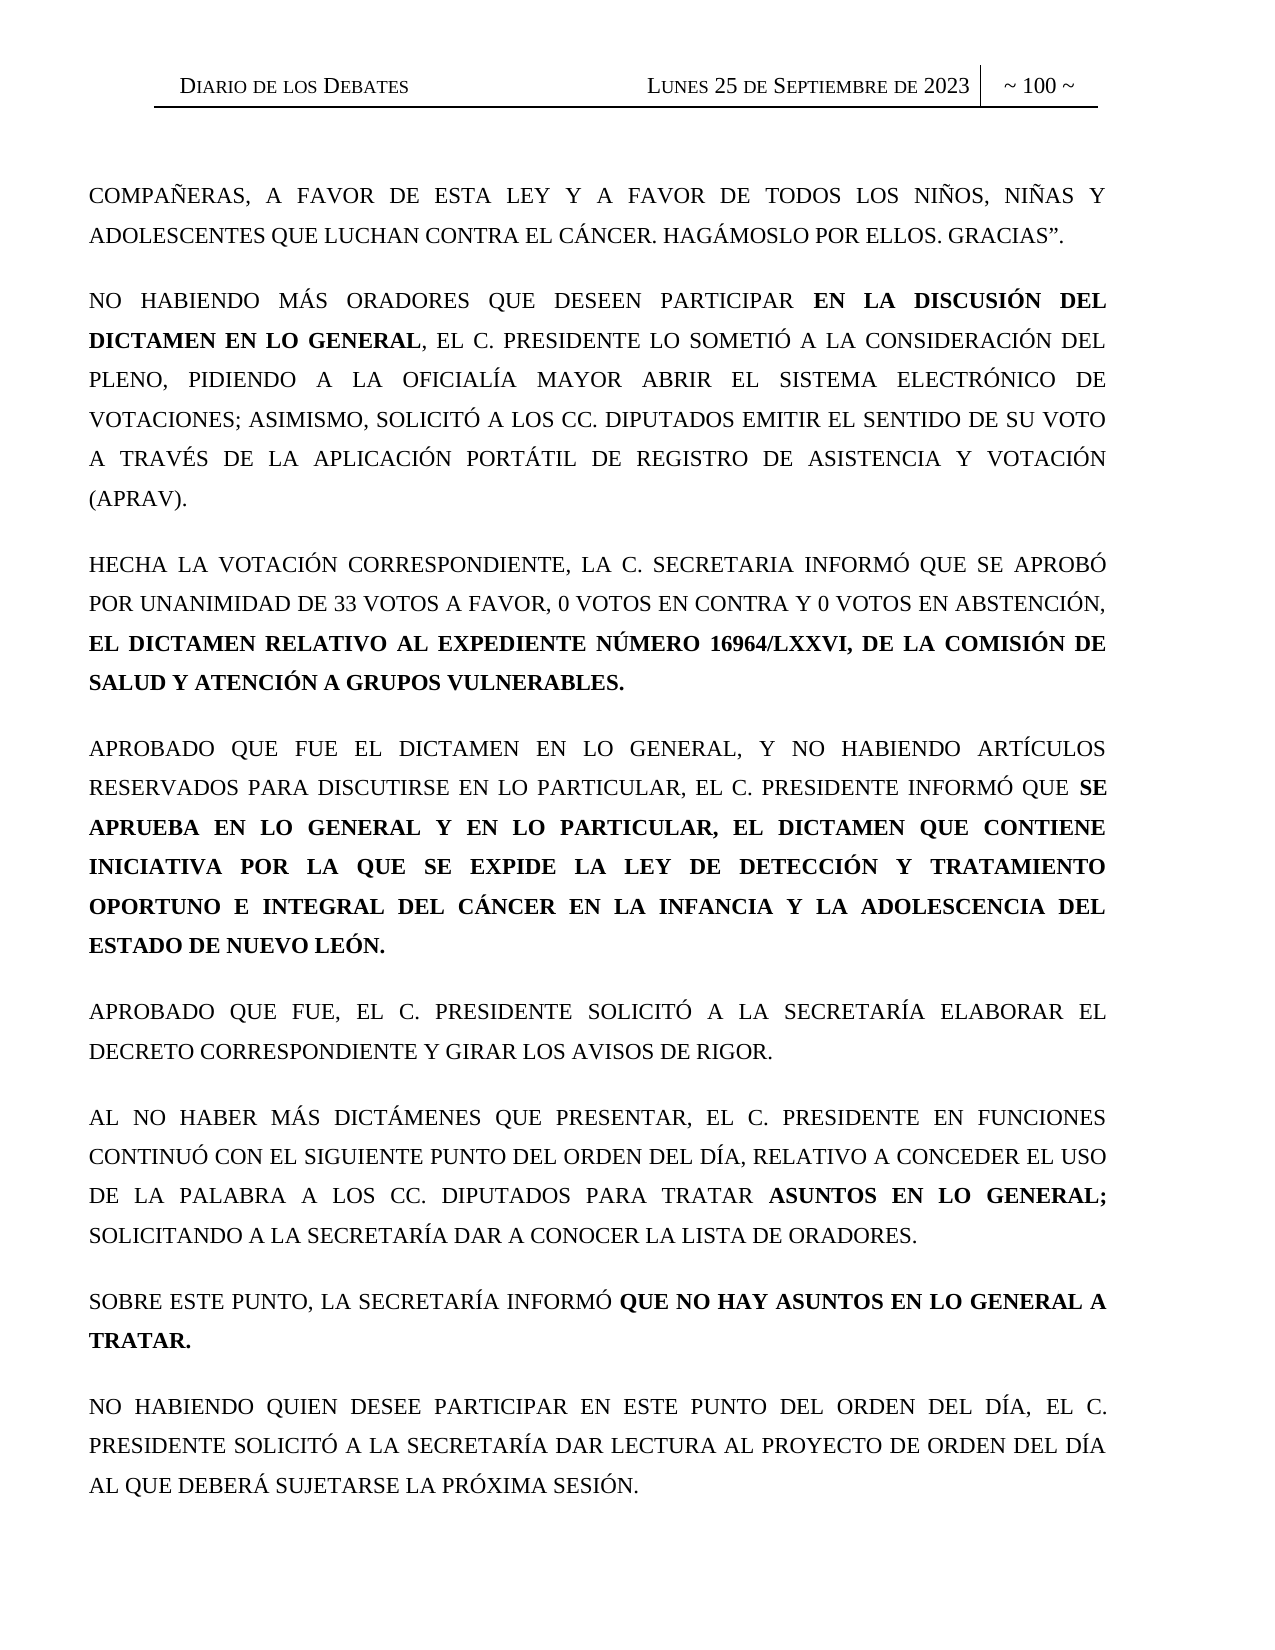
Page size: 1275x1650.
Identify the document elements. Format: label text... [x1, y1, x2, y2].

text HECHA LA VOTACIÓN CORRESPONDIENTE, LA C. SECRETARIA INFORMÓ QUE SE APROBÓ POR UNANIMIDAD DE 33 VOTOS A FAVOR, 0 VOTOS EN CONTRA Y 0 VOTOS EN ABSTENCIÓN, EL DICTAMEN RELATIVO AL EXPEDIENTE NÚMERO 16964/LXXVI, DE LA COMISIÓN DE SALUD Y ATENCIÓN A GRUPOS VULNERABLES. [89, 551, 1107, 696]
text NO HABIENDO QUIEN DESEE PARTICIPAR EN ESTE PUNTO DEL ORDEN DEL DÍA, EL C. PRESIDENTE SOLICITÓ A LA SECRETARÍA DAR LECTURA AL PROYECTO DE ORDEN DEL DÍA AL QUE DEBERÁ SUJETARSE LA PRÓXIMA SESIÓN. [89, 1393, 1107, 1498]
text APROBADO QUE FUE EL DICTAMEN EN LO GENERAL, Y NO HABIENDO ARTÍCULOS RESERVADOS PARA DISCUTIRSE EN LO PARTICULAR, EL C. PRESIDENTE INFORMÓ QUE SE APRUEBA EN LO GENERAL Y EN LO PARTICULAR, EL DICTAMEN QUE CONTIENE INICIATIVA POR LA QUE SE EXPIDE LA LEY DE DETECCIÓN Y TRATAMIENTO OPORTUNO E INTEGRAL DEL CÁNCER EN LA INFANCIA Y LA ADOLESCENCIA DEL ESTADO DE NUEVO LEÓN. [89, 735, 1107, 959]
text NO HABIENDO MÁS ORADORES QUE DESEEN PARTICIPAR EN LA DISCUSIÓN DEL DICTAMEN EN LO GENERAL, EL C. PRESIDENTE LO SOMETIÓ A LA CONSIDERACIÓN DEL PLENO, PIDIENDO A LA OFICIALÍA MAYOR ABRIR EL SISTEMA ELECTRÓNICO DE VOTACIONES; ASIMISMO, SOLICITÓ A LOS CC. DIPUTADOS EMITIR EL SENTIDO DE SU VOTO A TRAVÉS DE LA APLICACIÓN PORTÁTIL DE REGISTRO DE ASISTENCIA Y VOTACIÓN (APRAV). [89, 287, 1107, 511]
text SOBRE ESTE PUNTO, LA SECRETARÍA INFORMÓ QUE NO HAY ASUNTOS EN LO GENERAL A TRATAR. [89, 1288, 1107, 1354]
text AL NO HABER MÁS DICTÁMENES QUE PRESENTAR, EL C. PRESIDENTE EN FUNCIONES CONTINUÓ CON EL SIGUIENTE PUNTO DEL ORDEN DEL DÍA, RELATIVO A CONCEDER EL USO DE LA PALABRA A LOS CC. DIPUTADOS PARA TRATAR ASUNTOS EN LO GENERAL; SOLICITANDO A LA SECRETARÍA DAR A CONOCER LA LISTA DE ORADORES. [89, 1103, 1107, 1248]
text APROBADO QUE FUE, EL C. PRESIDENTE SOLICITÓ A LA SECRETARÍA ELABORAR EL DECRETO CORRESPONDIENTE Y GIRAR LOS AVISOS DE RIGOR. [89, 998, 1107, 1064]
